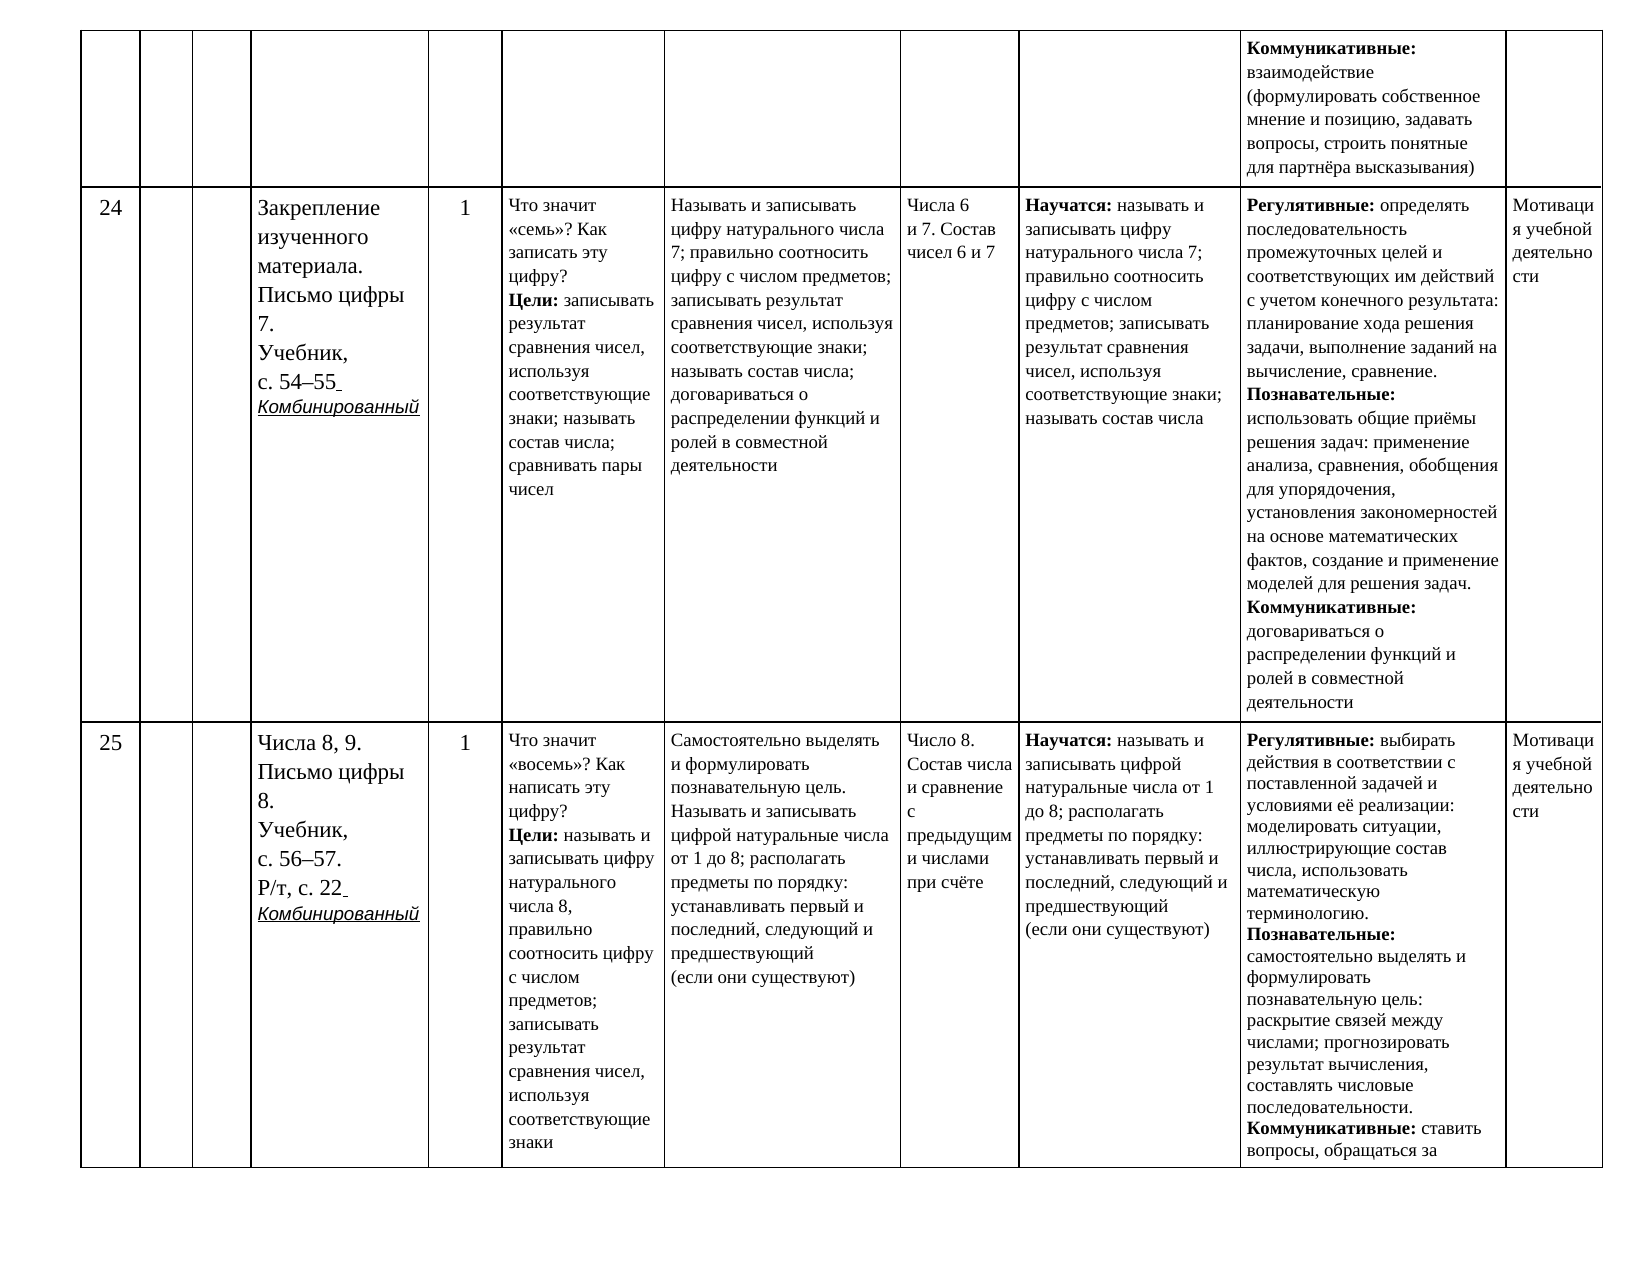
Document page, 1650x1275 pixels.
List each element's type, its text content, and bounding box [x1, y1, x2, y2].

table_cell Научатся: называть и записывать цифру натурального числа 7; правильно соотносить цифру с числом предметов; записывать результат сравнения чисел, используя соответствующие знаки; называть состав числа [1020, 188, 1240, 721]
table_cell Называть и записывать цифру натурального числа 7; правильно соотносить цифру с числом предметов; записывать результат сравнения чисел, используя соответствующие знаки; называть состав числа; договариваться о распределении функций и ролей в совместной деятельности [665, 188, 900, 721]
table_cell [141, 723, 192, 1167]
table_cell 1 [429, 723, 501, 1167]
table_cell Регулятивные: определять последовательность промежуточных целей и соответствующих им действий с учетом конечного результата: планирование хода решения задачи, выполнение заданий на вычисление, сравнение. Познавательные: использовать общие приёмы решения задач: применение анализа, сравнения, обобщения для упорядочения, установления закономерностей на основе математических фактов, создание и применение моделей для решения задач. Коммуникативные: договариваться о распределении функций и ролей в совместной деятельности [1241, 188, 1505, 721]
table_cell Закрепление изученного материала. Письмо цифры 7. Учебник, с. 54–55 Комбинированный [252, 188, 428, 721]
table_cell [503, 31, 664, 186]
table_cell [1507, 721, 1602, 1167]
table_cell 25 [82, 723, 139, 1167]
table_cell 1 [429, 188, 501, 721]
table_cell [193, 188, 250, 721]
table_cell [1507, 31, 1602, 186]
table_cell [193, 31, 250, 186]
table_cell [252, 31, 428, 186]
table_cell [141, 31, 192, 186]
table_cell [141, 188, 192, 721]
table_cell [901, 723, 1018, 1167]
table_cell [901, 31, 1018, 186]
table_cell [1020, 723, 1240, 1167]
table_cell 24 [82, 188, 139, 721]
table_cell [1241, 31, 1505, 186]
table_cell Что значит «семь»? Как записать эту цифру? Цели: записывать результат сравнения чисел, используя соответствующие знаки; называть состав числа; сравнивать пары чисел [503, 188, 664, 721]
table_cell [1241, 723, 1505, 1167]
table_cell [1020, 31, 1240, 186]
table_cell 1 [429, 31, 501, 186]
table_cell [252, 723, 428, 1167]
table_cell 23 [82, 31, 139, 186]
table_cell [503, 723, 664, 1167]
table_cell [193, 723, 250, 1167]
table_cell Мотивация учебной деятельности [1507, 186, 1602, 721]
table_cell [665, 723, 900, 1167]
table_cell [665, 31, 900, 186]
table_cell Числа 6 и 7. Состав чисел 6 и 7 [901, 188, 1018, 721]
